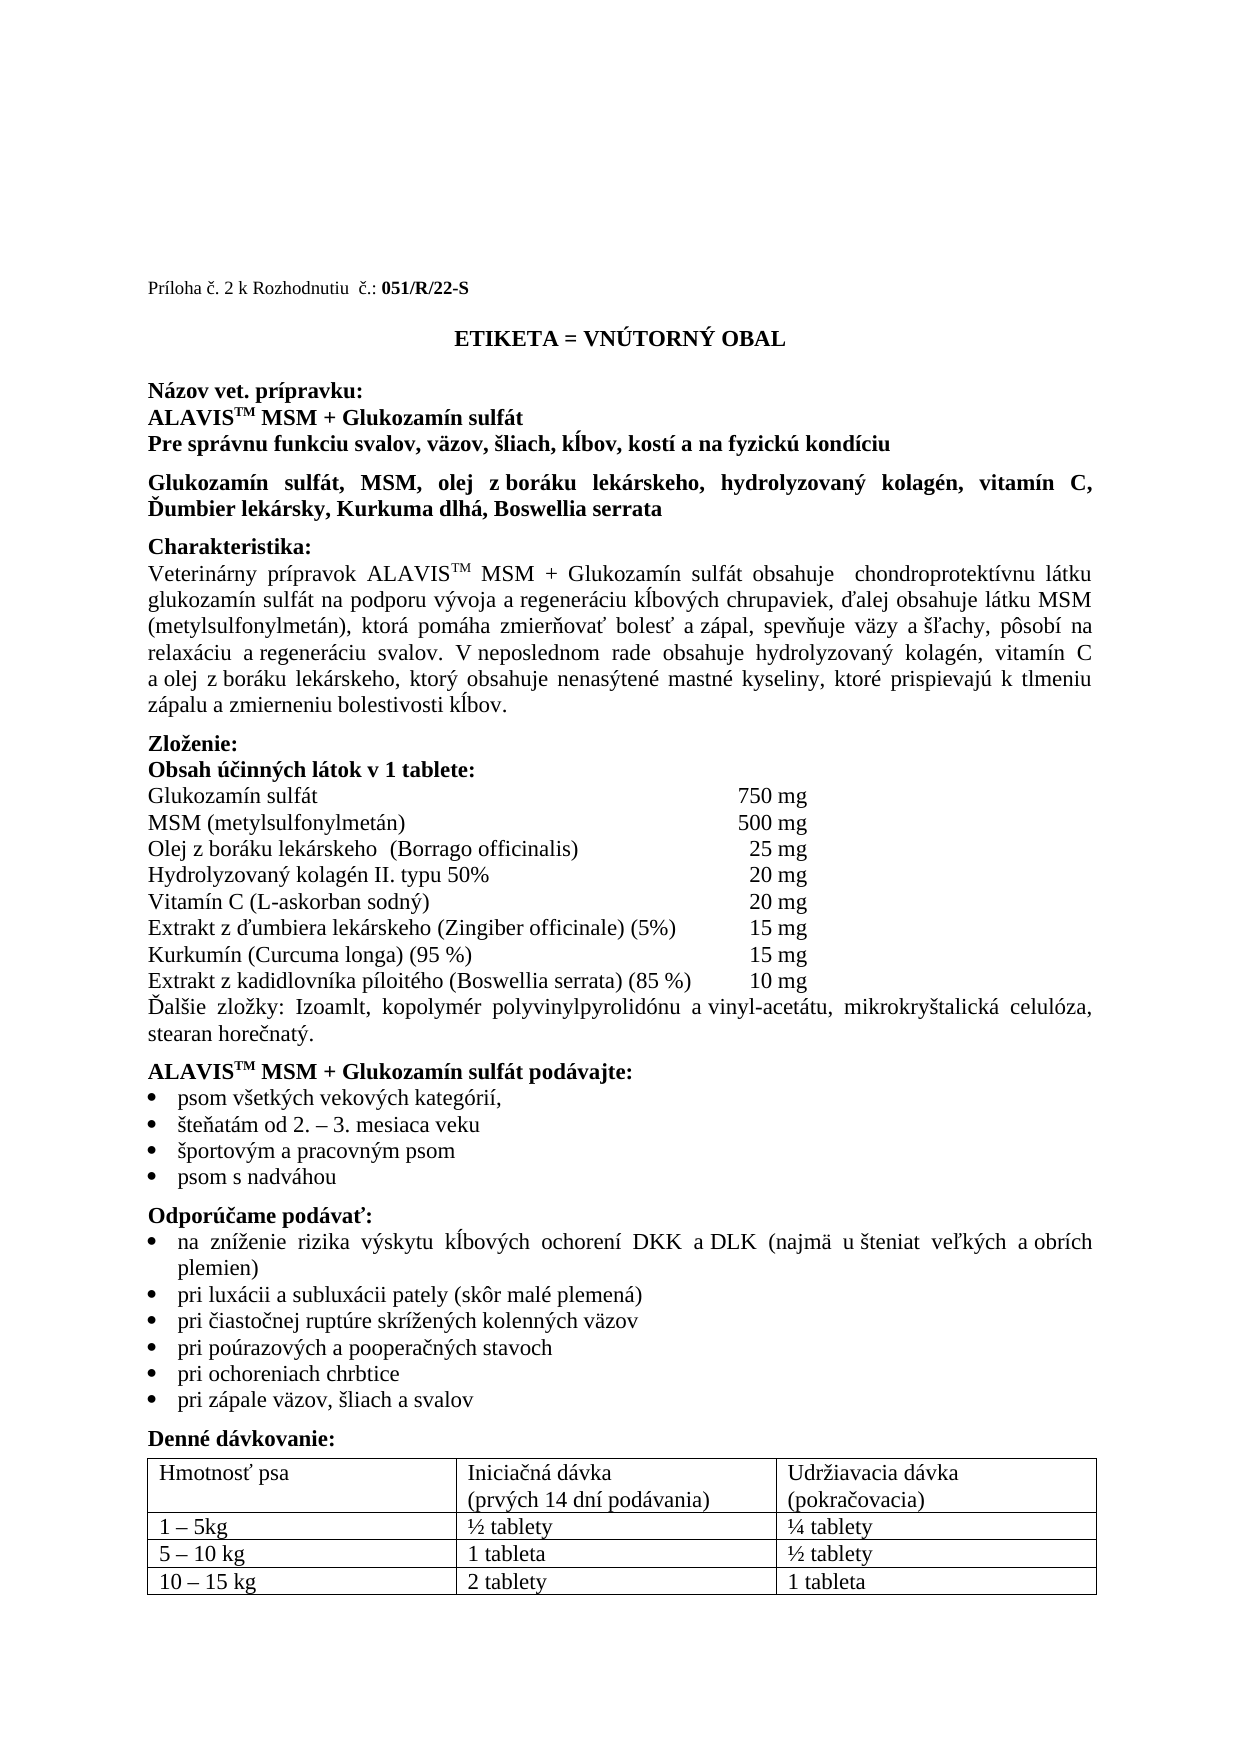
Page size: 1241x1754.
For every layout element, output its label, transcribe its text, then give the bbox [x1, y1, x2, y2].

text Hydrolyzovaný kolagén II. typu 50% 20 mg [148, 862, 1093, 888]
table_header Udržiavacia dávka (pokračovacia) [777, 1459, 1096, 1512]
text Glukozamín sulfát, MSM, olej z boráku lekárskeho, hydrolyzovaný kolagén, vitamín C, Ďumbier lekársky, Kurkuma dlhá, Boswellia serrata [148, 469, 1093, 521]
list pri ochoreniach chrbtice [148, 1360, 1093, 1386]
table_cell 1 tableta [777, 1568, 1096, 1594]
text Obsah účinných látok v 1 tablete: [148, 756, 1093, 782]
text Príloha č. 2 k Rozhodnutiu č.: 051/R/22-S [148, 277, 1093, 298]
table_cell 1 tableta [457, 1540, 776, 1567]
table_cell ½ tablety [457, 1513, 776, 1539]
text MSM (metylsulfonylmetán) 500 mg [148, 809, 1093, 835]
table_header Hmotnosť psa [148, 1459, 456, 1512]
table_cell 1 – 5kg [148, 1513, 456, 1539]
list ALAVISTM MSM + Glukozamín sulfát podávajte: [148, 1058, 1093, 1084]
table_cell ¼ tablety [777, 1513, 1096, 1539]
list pri luxácii a subluxácii pately (skôr malé plemená) [148, 1281, 1093, 1307]
list šteňatám od 2. – 3. mesiaca veku [148, 1111, 1093, 1137]
text Vitamín C (L-askorban sodný) 20 mg [148, 888, 1093, 914]
list psom všetkých vekových kategórií, [148, 1084, 1093, 1111]
text Glukozamín sulfát 750 mg [148, 782, 1093, 809]
text Extrakt z ďumbiera lekárskeho (Zingiber officinale) (5%) 15 mg [148, 914, 1093, 941]
list pri zápale väzov, šliach a svalov [148, 1386, 1093, 1413]
list športovým a pracovným psom [148, 1137, 1093, 1163]
text Extrakt z kadidlovníka píloitého (Boswellia serrata) (85 %) 10 mg [148, 967, 1093, 993]
list psom s nadváhou [148, 1163, 1093, 1190]
text Názov vet. prípravku: [148, 378, 1093, 404]
list Veterinárny prípravok ALAVISTM MSM + Glukozamín sulfát obsahuje chondroprotektívnu látku glukozamín sulfát na podporu vývoja a regeneráciu kĺbových chrupaviek, ďalej obsahuje látku MSM (metylsulfonylmetán), ktorá pomáha zmierňovať bolesť a zápal, spevňuje väzy a šľachy, pôsobí na relaxáciu a regeneráciu svalov. V neposlednom rade obsahuje hydrolyzovaný kolagén, vitamín C a olej z boráku lekárskeho, ktorý obsahuje nenasýtené mastné kyseliny, ktoré prispievajú k tlmeniu zápalu a zmierneniu bolestivosti kĺbov. [148, 560, 1093, 718]
text ALAVISTM MSM + Glukozamín sulfát [148, 404, 1093, 430]
list na zníženie rizika výskytu kĺbových ochorení DKK a DLK (najmä u šteniat veľkých a obrích plemien) [148, 1228, 1093, 1281]
text Charakteristika: [148, 533, 1093, 560]
text Olej z boráku lekárskeho (Borrago officinalis) 25 mg [148, 835, 1093, 862]
text Pre správnu funkciu svalov, väzov, šliach, kĺbov, kostí a na fyzickú kondíciu [148, 430, 1093, 457]
text Ďalšie zložky: Izoamlt, kopolymér polyvinylpyrolidónu a vinyl-acetátu, mikrokryštalická celulóza, stearan horečnatý. [148, 993, 1093, 1046]
list Denné dávkovanie: [148, 1424, 1093, 1451]
text ETIKETA = vnútorný obal [148, 325, 1093, 351]
list Odporúčame podávať: [148, 1202, 1093, 1228]
text Kurkumín (Curcuma longa) (95 %) 15 mg [148, 941, 1093, 967]
table_cell 2 tablety [457, 1568, 776, 1594]
list pri čiastočnej ruptúre skrížených kolenných väzov [148, 1307, 1093, 1333]
list pri poúrazových a pooperačných stavoch [148, 1333, 1093, 1360]
table_cell 5 – 10 kg [148, 1540, 456, 1567]
table_cell 10 – 15 kg [148, 1568, 456, 1594]
table_header Iniciačná dávka (prvých 14 dní podávania) [457, 1459, 776, 1512]
text Zloženie: [148, 730, 1093, 756]
table_cell ½ tablety [777, 1540, 1096, 1567]
